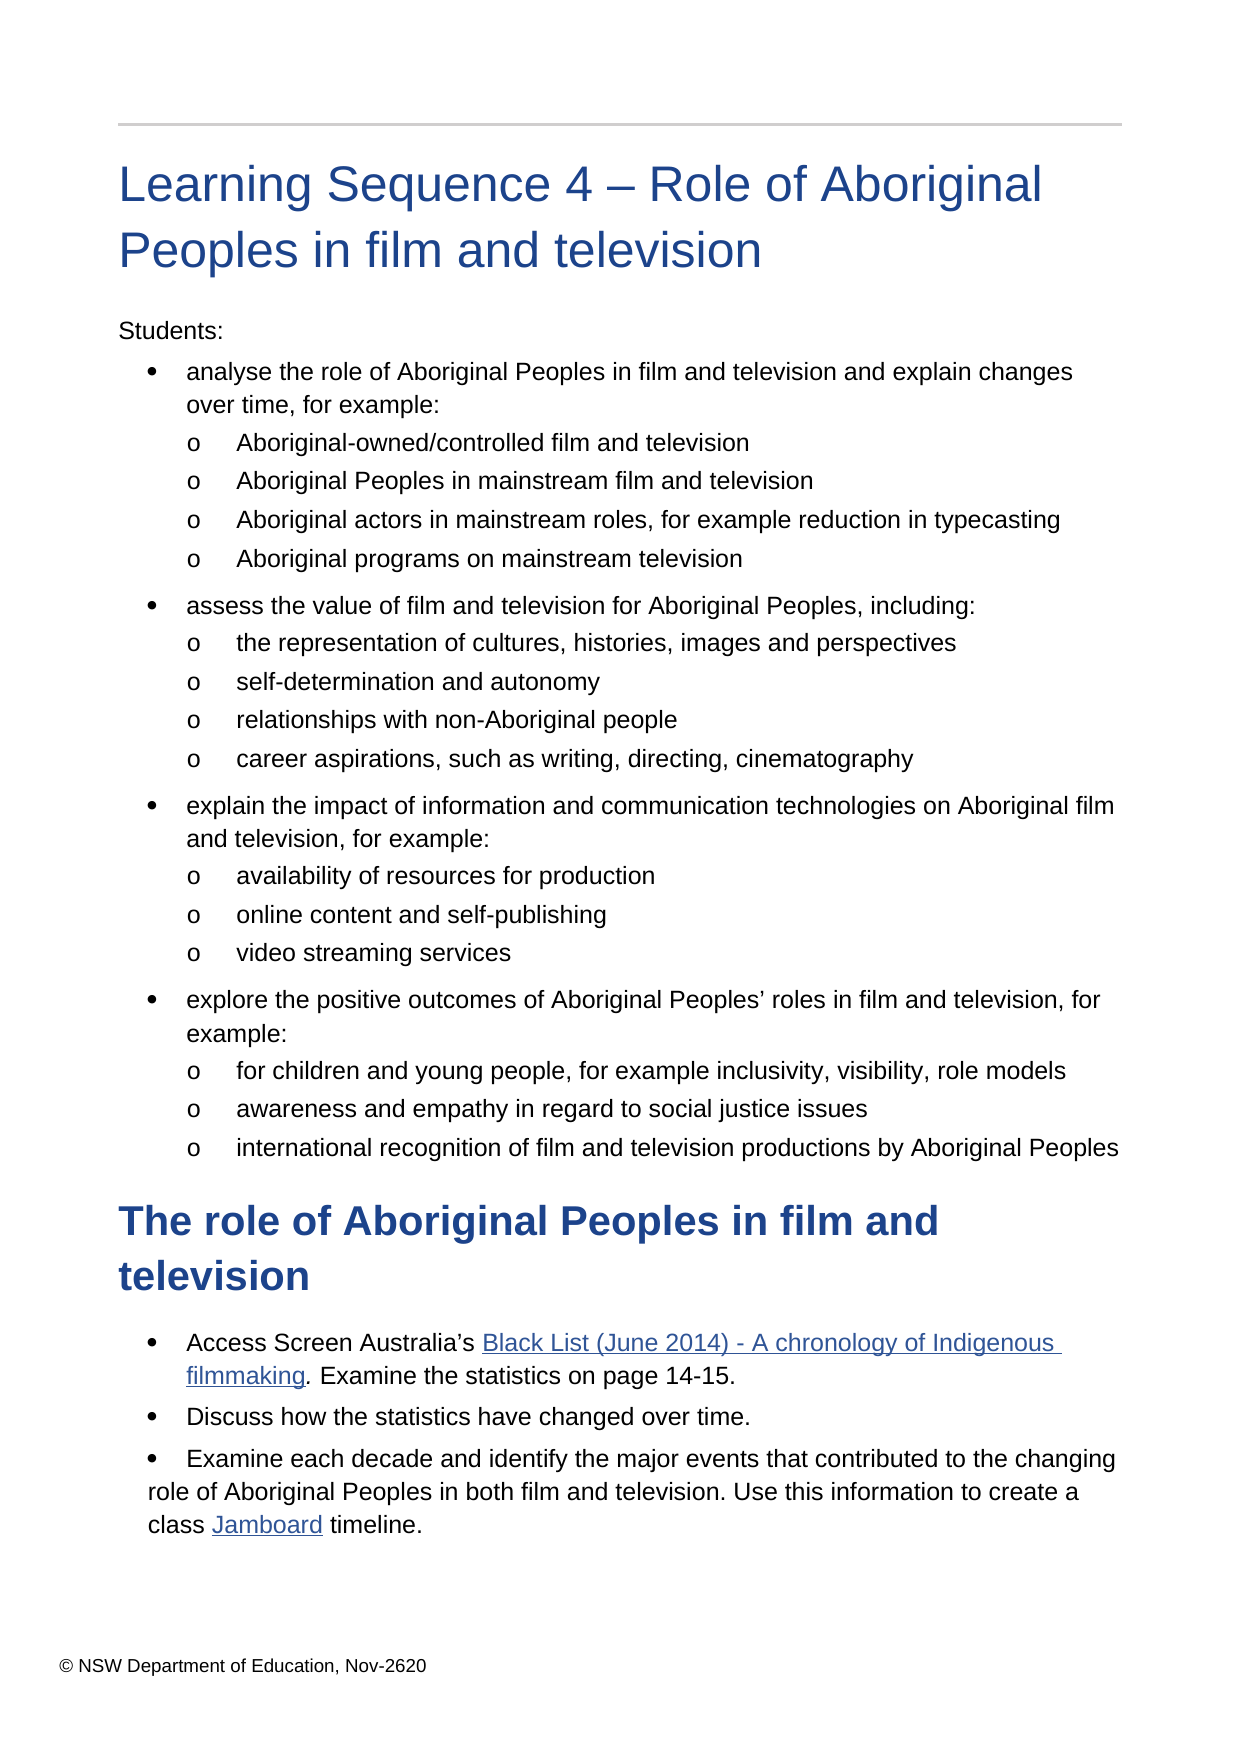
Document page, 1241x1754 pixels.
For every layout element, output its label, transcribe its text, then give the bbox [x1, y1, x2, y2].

list analyse the role of Aboriginal Peoples in film and television and explain changes over time, for example: [148, 357, 1122, 419]
list Aboriginal actors in mainstream roles, for example reduction in typecasting [186, 505, 1122, 536]
list assess the value of film and television for Aboriginal Peoples, including: [148, 591, 1122, 619]
list video streaming services [186, 938, 1122, 969]
list Examine each decade and identify the major events that contributed to the changing role of Aboriginal Peoples in both film and television. Use this information to create a class Jamboard timeline. [148, 1444, 1122, 1538]
list self-determination and autonomy [186, 667, 1122, 697]
list Access Screen Australia’s Black List (June 2014) - A chronology of Indigenous filmmaking. Examine the statistics on page 14-15. [148, 1328, 1122, 1389]
subtitle Learning Sequence 4 – Role of Aboriginal Peoples in film and television [118, 155, 1122, 278]
list Aboriginal Peoples in mainstream film and television [186, 466, 1122, 497]
list relationships with non-Aboriginal people [186, 705, 1122, 736]
list Aboriginal programs on mainstream television [186, 544, 1122, 574]
subtitle The role of Aboriginal Peoples in film and television [118, 1197, 1122, 1300]
list online content and self-publishing [186, 900, 1122, 931]
list awareness and empathy in regard to social justice issues [186, 1094, 1122, 1125]
list international recognition of film and television productions by Aboriginal Peoples [186, 1133, 1122, 1164]
list explore the positive outcomes of Aboriginal Peoples’ roles in film and television, for example: [148, 985, 1122, 1047]
list career aspirations, such as writing, directing, cinematography [186, 744, 1122, 775]
list the representation of cultures, histories, images and perspectives [186, 628, 1122, 659]
text Students: [118, 316, 1122, 345]
list Aboriginal-owned/controlled film and television [186, 428, 1122, 459]
list availability of resources for production [186, 861, 1122, 892]
list explain the impact of information and communication technologies on Aboriginal film and television, for example: [148, 791, 1122, 853]
list Discuss how the statistics have changed over time. [148, 1402, 1122, 1431]
list for children and young people, for example inclusivity, visibility, role models [186, 1056, 1122, 1087]
